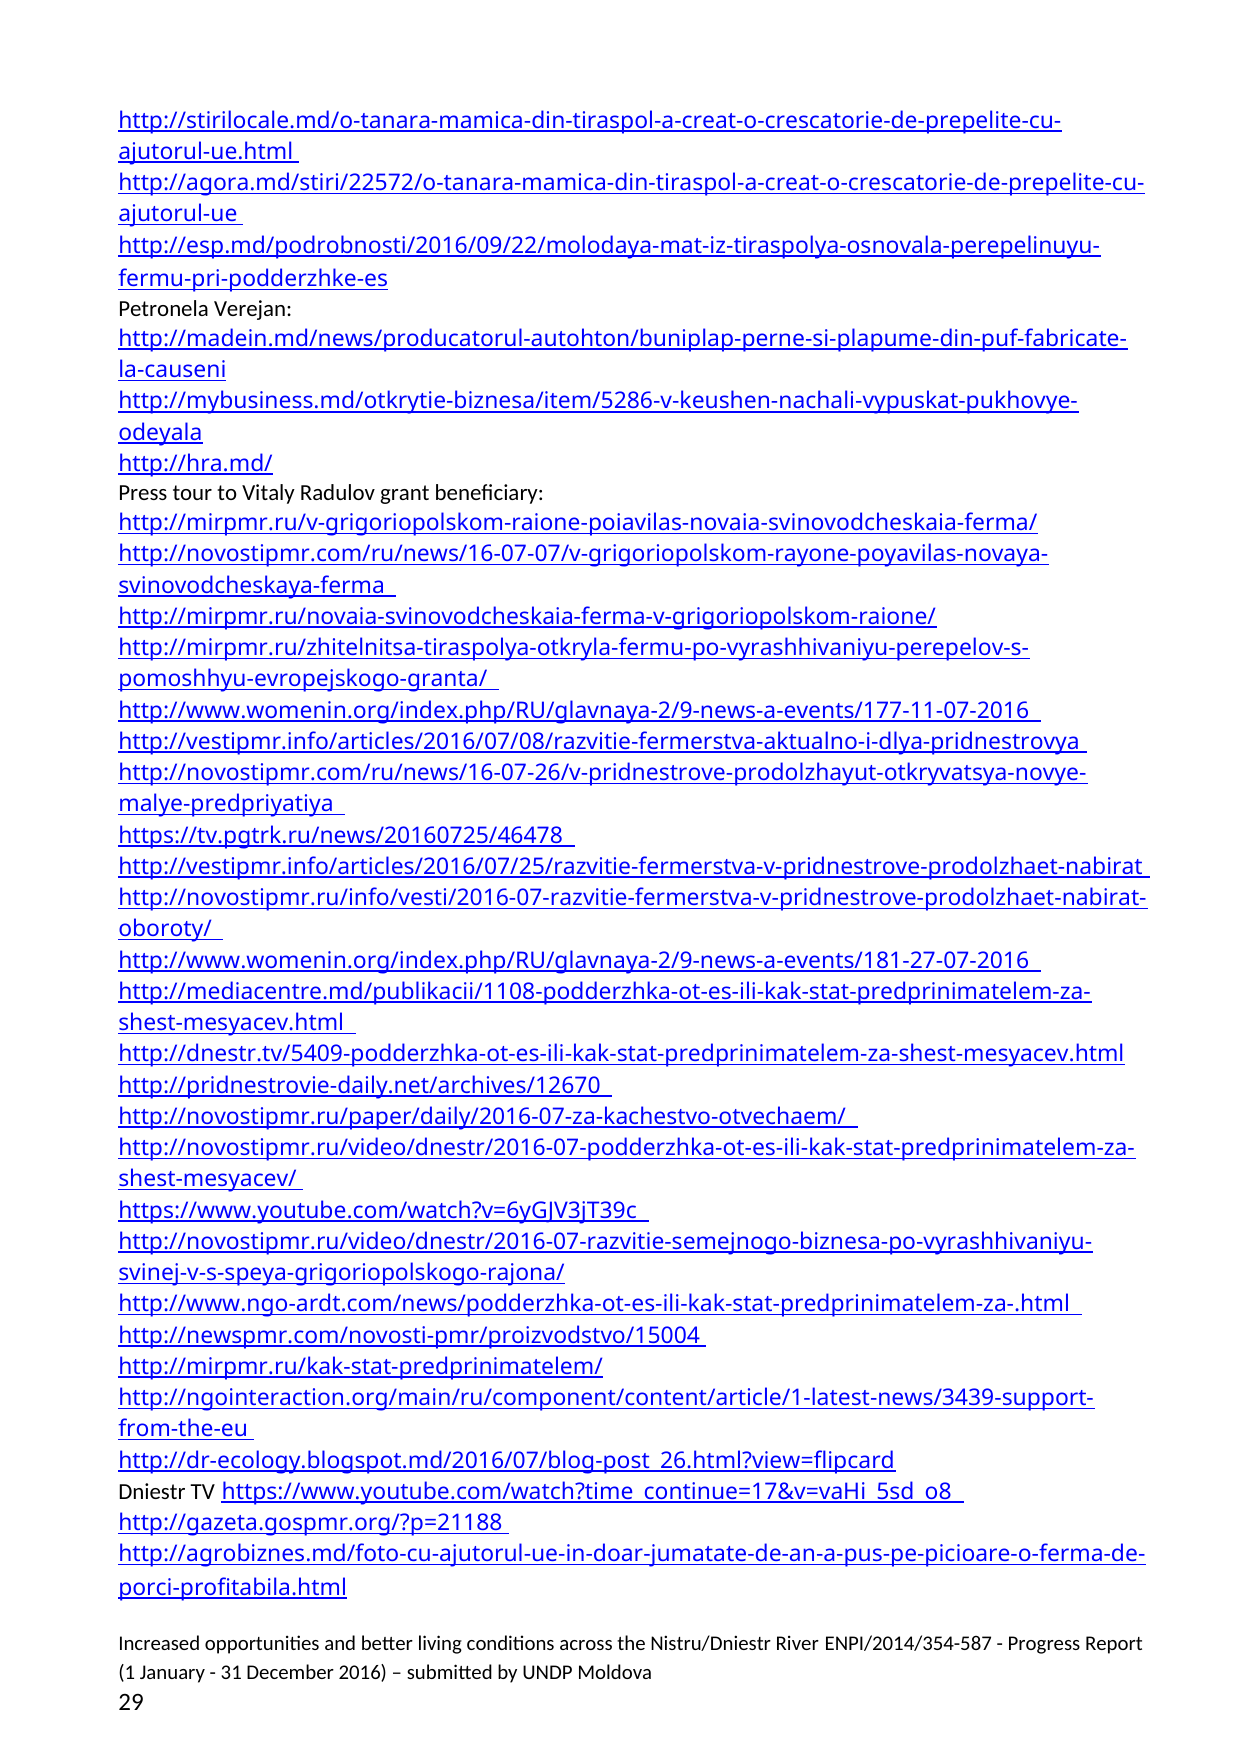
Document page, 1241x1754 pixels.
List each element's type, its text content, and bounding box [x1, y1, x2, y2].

text http://www.womenin.org/index.php/RU/glavnaya-2/9-news-a-events/177-11-07-2016 [118, 694, 1152, 725]
text http://agora.md/stiri/22572/o-tanara-mamica-din-tiraspol-a-creat-o-crescatorie-de-prepelite-cu-ajutorul-ue [118, 166, 1152, 228]
text http://pridnestrovie-daily.net/archives/12670 [118, 1069, 1152, 1100]
text http://esp.md/podrobnosti/2016/09/22/molodaya-mat-iz-tiraspolya-osnovala-perepelinuyu-fermu-pri-podderzhke-es [118, 228, 1152, 294]
text http://mirpmr.ru/kak-stat-predprinimatelem/ [118, 1350, 1152, 1381]
text http://newspmr.com/novosti-pmr/proizvodstvo/15004 [118, 1319, 1152, 1350]
text http://novostipmr.ru/info/vesti/2016-07-razvitie-fermerstva-v-pridnestrove-prodolzhaet-nabirat-oboroty/ [118, 881, 1152, 944]
text Dniestr TV https://www.youtube.com/watch?time_continue=17&v=vaHi_5sd_o8 [118, 1475, 1152, 1506]
text http://agrobiznes.md/foto-cu-ajutorul-ue-in-doar-jumatate-de-an-a-pus-pe-picioare-o-ferma-de-porci-profitabila.html [118, 1537, 1152, 1603]
text http://novostipmr.ru/video/dnestr/2016-07-razvitie-semejnogo-biznesa-po-vyrashhivaniyu-svinej-v-s-speya-grigoriopolskogo-rajona/ [118, 1225, 1152, 1287]
text http://hra.md/ [118, 447, 1152, 478]
text http://novostipmr.ru/paper/daily/2016-07-za-kachestvo-otvechaem/ [118, 1100, 1152, 1131]
text http://vestipmr.info/articles/2016/07/08/razvitie-fermerstva-aktualno-i-dlya-pridnestrovya [118, 725, 1152, 756]
text https://tv.pgtrk.ru/news/20160725/46478 [118, 819, 1152, 850]
text http://novostipmr.ru/video/dnestr/2016-07-podderzhka-ot-es-ili-kak-stat-predprinimatelem-za-shest-mesyacev/ [118, 1131, 1152, 1194]
text http://mirpmr.ru/novaia-svinovodcheskaia-ferma-v-grigoriopolskom-raione/ [118, 600, 1152, 631]
text http://novostipmr.com/ru/news/16-07-26/v-pridnestrove-prodolzhayut-otkryvatsya-novye-malye-predpriyatiya [118, 756, 1152, 819]
text Press tour to Vitaly Radulov grant beneficiary: [118, 478, 1152, 506]
text http://madein.md/news/producatorul-autohton/buniplap-perne-si-plapume-din-puf-fabricate-la-causeni [118, 322, 1152, 384]
text http://www.ngo-ardt.com/news/podderzhka-ot-es-ili-kak-stat-predprinimatelem-za-.html [118, 1287, 1152, 1319]
text http://gazeta.gospmr.org/?p=21188 [118, 1506, 1152, 1537]
text http://mirpmr.ru/v-grigoriopolskom-raione-poiavilas-novaia-svinovodcheskaia-ferma/ [118, 506, 1152, 537]
text http://ngointeraction.org/main/ru/component/content/article/1-latest-news/3439-support-from-the-eu [118, 1381, 1152, 1444]
text http://dnestr.tv/5409-podderzhka-ot-es-ili-kak-stat-predprinimatelem-za-shest-mesyacev.html [118, 1037, 1152, 1069]
text http://mirpmr.ru/zhitelnitsa-tiraspolya-otkryla-fermu-po-vyrashhivaniyu-perepelov-s-pomoshhyu-evropejskogo-granta/ [118, 631, 1152, 694]
text http://www.womenin.org/index.php/RU/glavnaya-2/9-news-a-events/181-27-07-2016 [118, 944, 1152, 975]
text http://novostipmr.com/ru/news/16-07-07/v-grigoriopolskom-rayone-poyavilas-novaya-svinovodcheskaya-ferma [118, 537, 1152, 600]
text http://mybusiness.md/otkrytie-biznesa/item/5286-v-keushen-nachali-vypuskat-pukhovye-odeyala [118, 384, 1152, 447]
text http://stirilocale.md/o-tanara-mamica-din-tiraspol-a-creat-o-crescatorie-de-prepelite-cu-ajutorul-ue.html [118, 103, 1152, 166]
text http://vestipmr.info/articles/2016/07/25/razvitie-fermerstva-v-pridnestrove-prodolzhaet-nabirat [118, 850, 1152, 881]
text http://mediacentre.md/publikacii/1108-podderzhka-ot-es-ili-kak-stat-predprinimatelem-za-shest-mesyacev.html [118, 975, 1152, 1037]
text Petronela Verejan: [118, 294, 1152, 322]
text http://dr-ecology.blogspot.md/2016/07/blog-post_26.html?view=flipcard [118, 1444, 1152, 1475]
text https://www.youtube.com/watch?v=6yGJV3jT39c [118, 1194, 1152, 1225]
